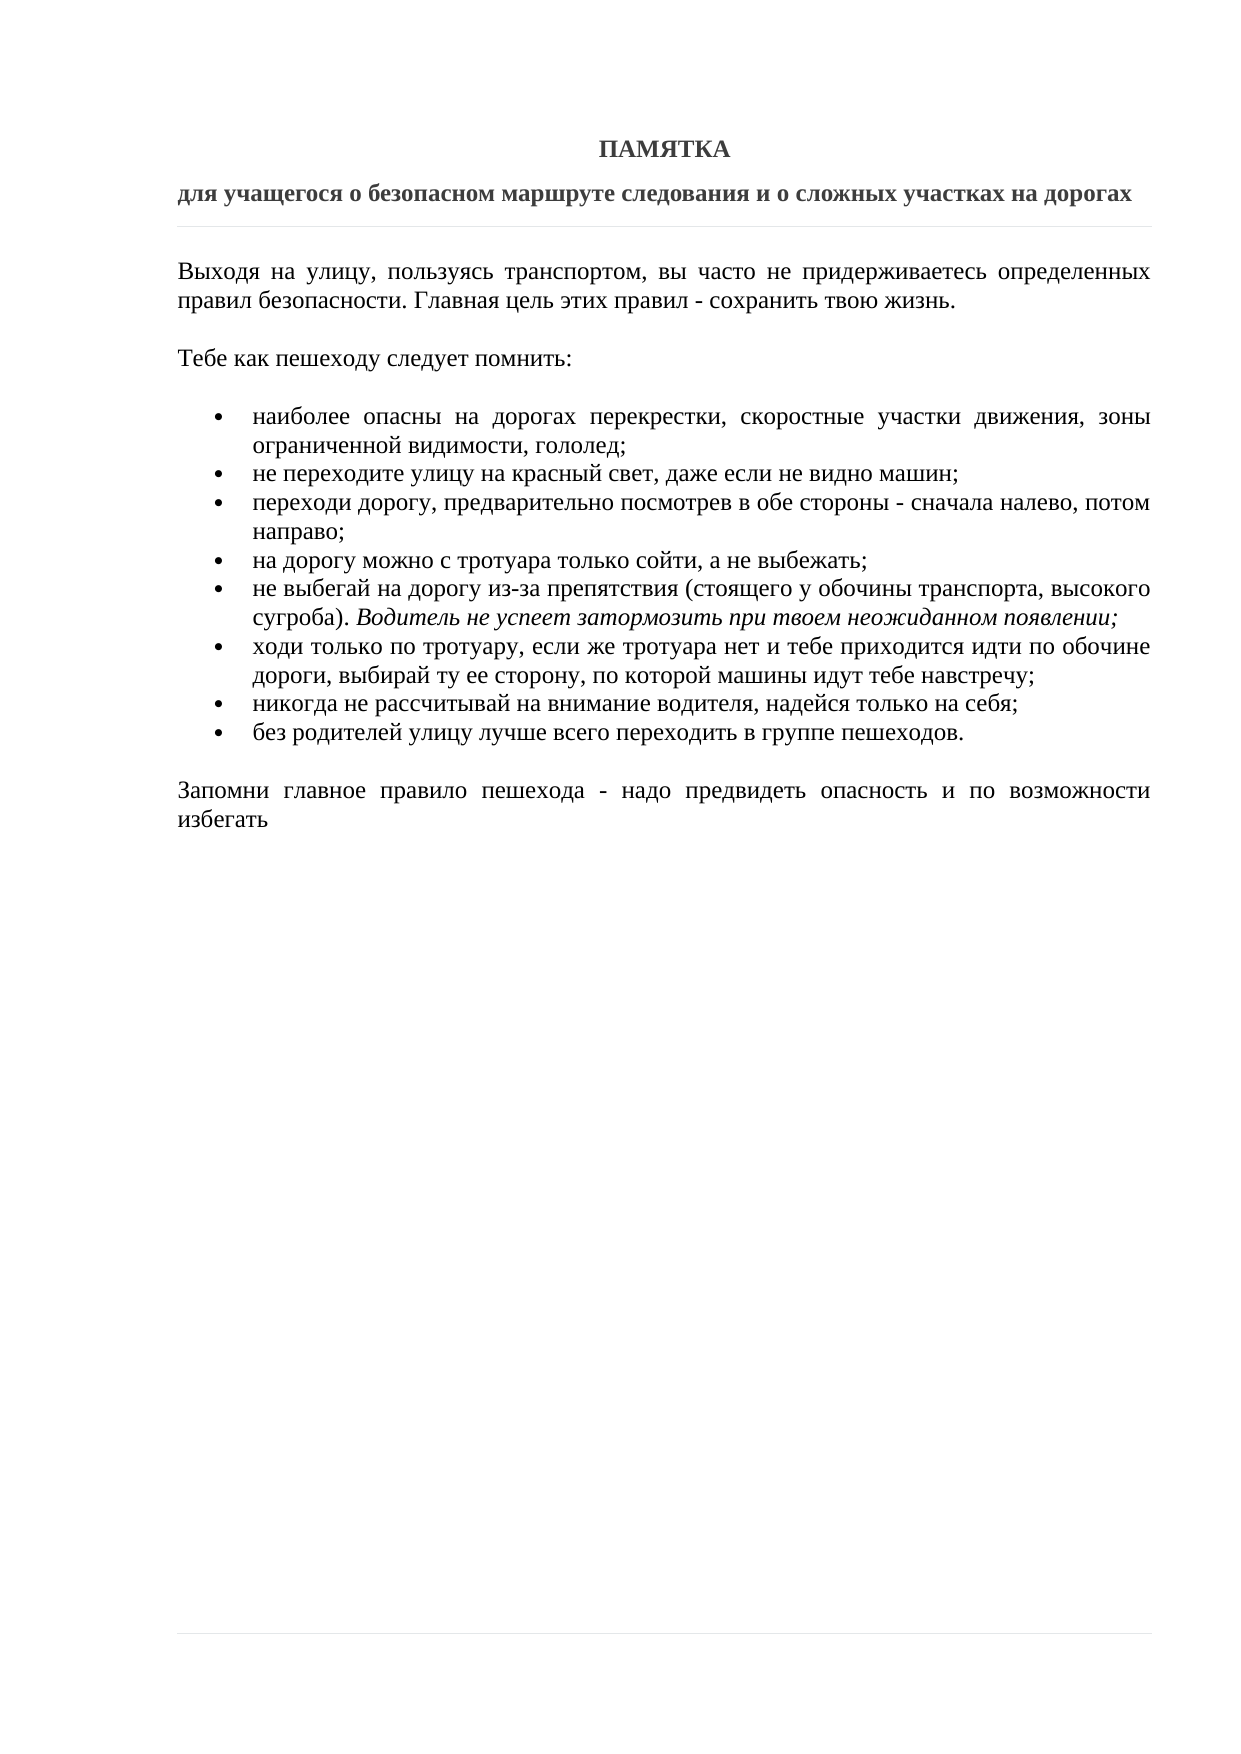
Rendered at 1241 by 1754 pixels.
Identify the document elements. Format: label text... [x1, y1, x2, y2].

text Тебе как пешеходу следует помнить: [177, 343, 1152, 372]
list не выбегай на дорогу из-за препятствия (стоящего у обочины транспорта, высокого сугроба). Водитель не успеет затормозить при твоем неожиданном появлении; [215, 573, 1152, 631]
text Выходя на улицу, пользуясь транспортом, вы часто не придерживаетесь определенных правил безопасности. Главная цель этих правил - сохранить твою жизнь. [177, 256, 1152, 314]
list не переходите улицу на красный свет, даже если не видно машин; [215, 458, 1152, 487]
list на дорогу можно с тротуара только сойти, а не выбежать; [215, 545, 1152, 573]
list без родителей улицу лучше всего переходить в группе пешеходов. [215, 717, 1152, 746]
text для учащегося о безопасном маршруте следования и о сложных участках на дорогах [177, 178, 1152, 226]
list никогда не рассчитывай на внимание водителя, надейся только на себя; [215, 688, 1152, 717]
list переходи дорогу, предварительно посмотрев в обе стороны - сначала налево, потом направо; [215, 487, 1152, 545]
list наиболее опасны на дорогах перекрестки, скоростные участки движения, зоны ограниченной видимости, гололед; [215, 401, 1152, 458]
text ПАМЯТКА [177, 134, 1152, 162]
text Запомни главное правило пешехода - надо предвидеть опасность и по возможности избегать [177, 775, 1152, 833]
list ходи только по тротуару, если же тротуара нет и тебе приходится идти по обочине дороги, выбирай ту ее сторону, по которой машины идут тебе навстречу; [215, 631, 1152, 688]
